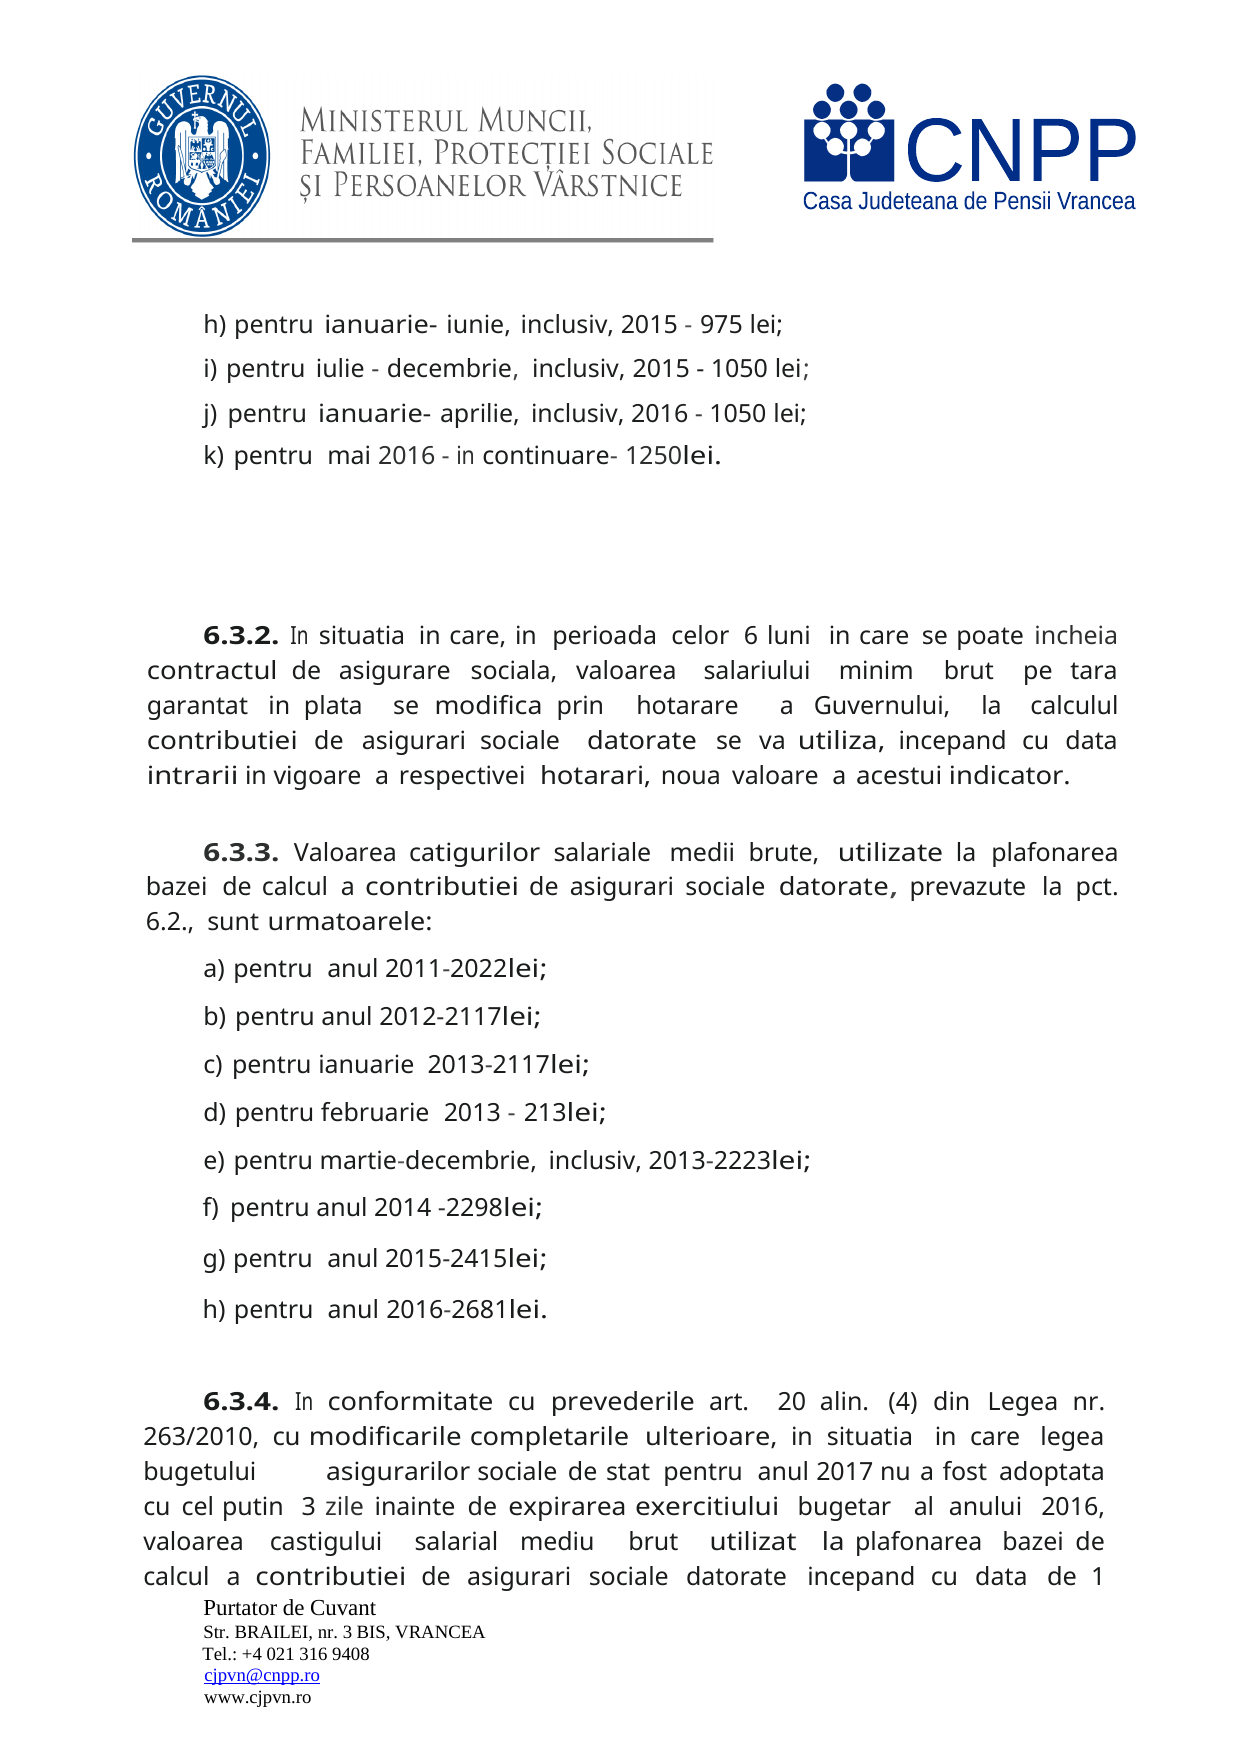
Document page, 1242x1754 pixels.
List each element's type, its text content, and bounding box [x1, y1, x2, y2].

text g) pentru anul 2015-2415lei; [202, 1241, 779, 1275]
text b) pentru anul 2012-2117lei; [203, 998, 779, 1032]
text a) pentru anul 2011-2022lei; [203, 951, 779, 985]
text f) pentru anul 2014 -2298lei; [202, 1190, 779, 1224]
text e) pentru martie-decembrie, inclusiv, 2013-2223lei; [203, 1142, 897, 1176]
picture [798, 78, 899, 188]
text c) pentru ianuarie 2013-2117lei; [203, 1046, 779, 1080]
text 6.3.2. In situatia in care, in perioada celor 6 luni in care se poate incheia contractul de asigurare sociala, valoarea salariului minim brut pe tara garantat in plata se modifica prin hotarare a Guvernului, la calculul contributiei de asigurari sociale datorate se va utiliza, incepand cu data intrarii in vigoare a respectivei hotarari, noua valoare a acestui indicator. [147, 618, 1118, 792]
text i) pentru iulie - decembrie, inclusiv, 2015 - 1050 lei; [203, 351, 1112, 385]
text h) pentru ianuarie- iunie, inclusiv, 2015 - 975 lei; [203, 307, 1112, 341]
text 6.3.3. Valoarea catigurilor salariale medii brute, utilizate la plafonarea bazei de calcul a contributiei de asigurari sociale datorate, prevazute la pct. 6.2., sunt urmatoarele: [146, 834, 1118, 938]
text k) pentru mai 2016 - in continuare- 1250lei. [203, 438, 808, 472]
text d) pentru februarie 2013 - 213lei; [203, 1094, 779, 1129]
picture [132, 73, 714, 238]
text h) pentru anul 2016-2681lei. [202, 1292, 779, 1326]
text j) pentru ianuarie- aprilie, inclusiv, 2016 - 1050 lei; [203, 396, 1112, 430]
